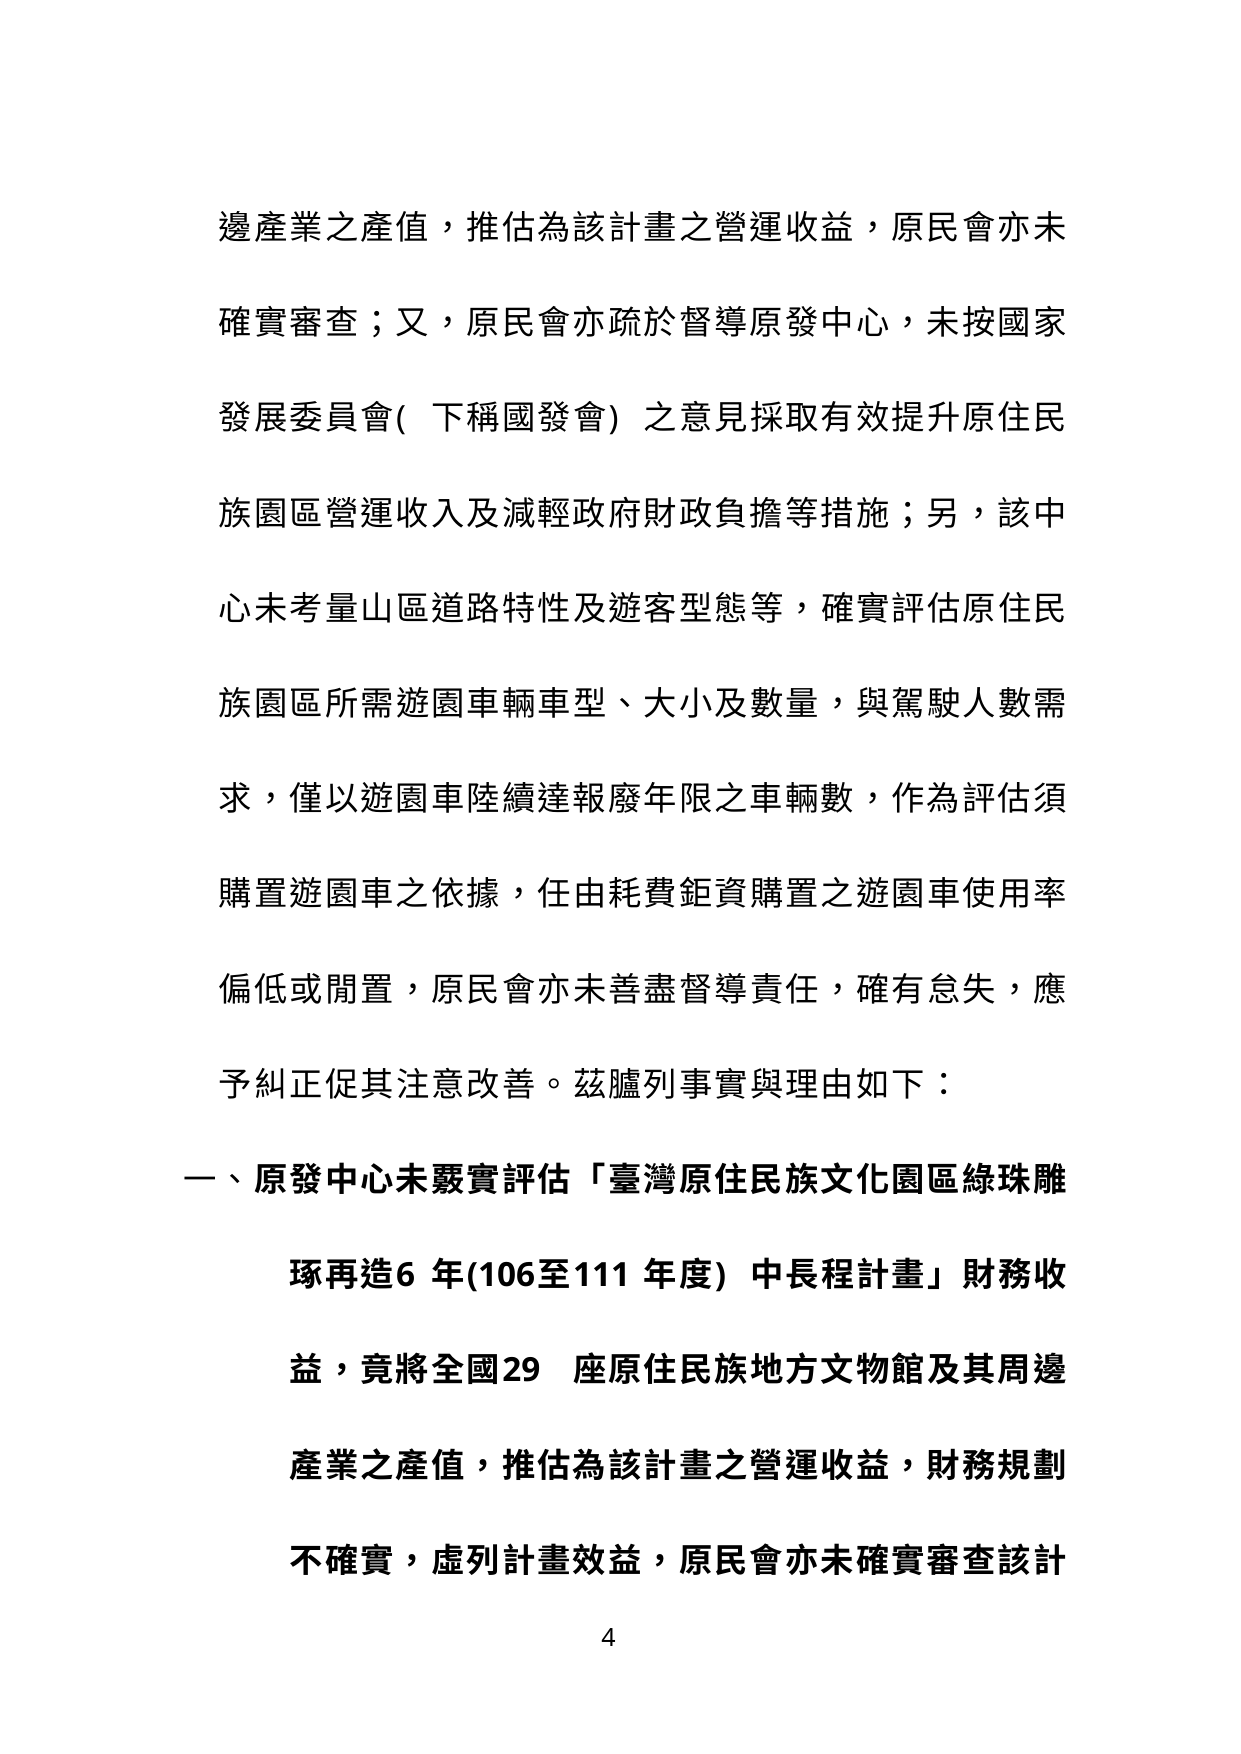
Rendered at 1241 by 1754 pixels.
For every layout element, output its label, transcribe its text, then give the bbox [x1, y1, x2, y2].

subtitle 原發中心未覈實評估「臺灣原住民族文化園區綠珠雕琢再造6年(106至111年度)中長程計畫」財務收益，竟將全國29座原住民族地方文物館及其周邊產業之產值，推估為該計畫之營運收益，財務規劃不確實，虛列計畫效益，原民會亦未確實審查該計畫財務收入，均有怠失。 [183, 1129, 1069, 1605]
